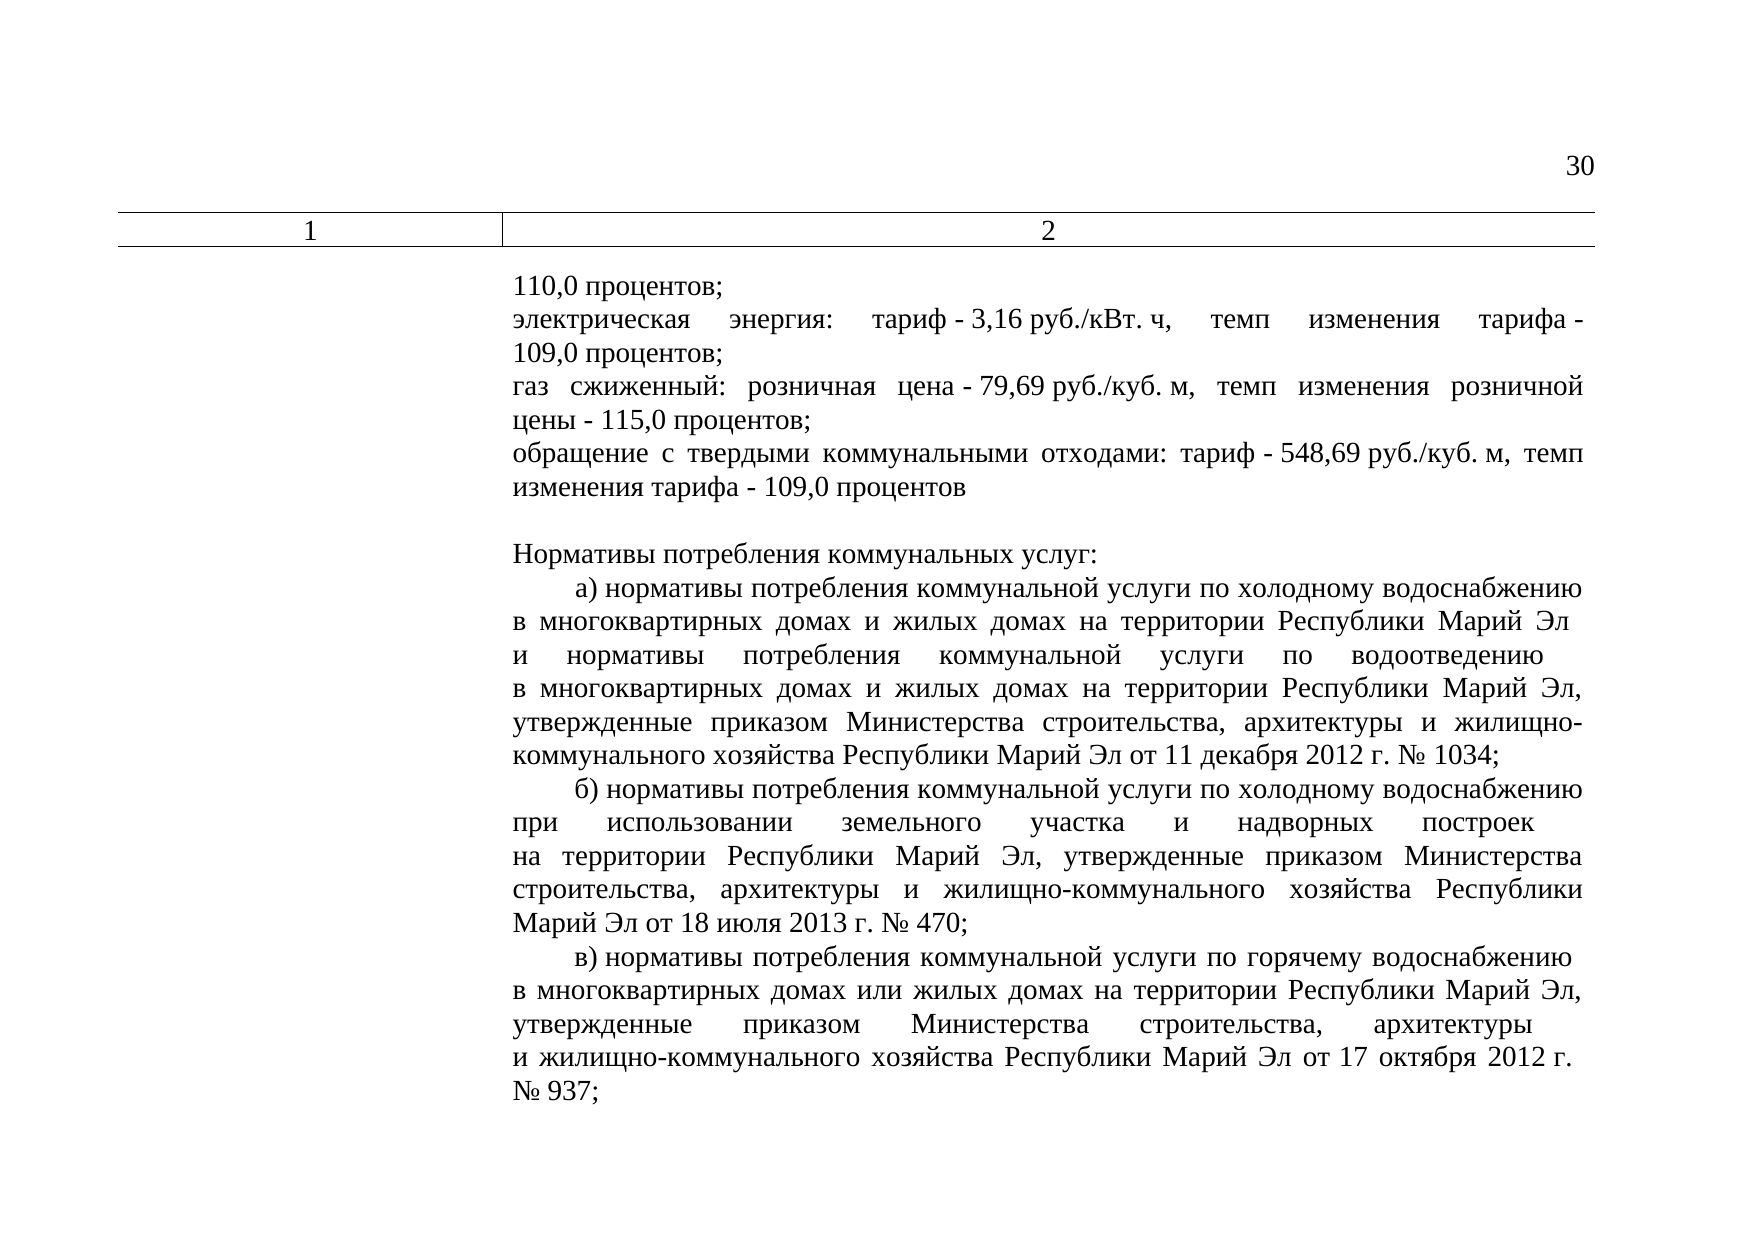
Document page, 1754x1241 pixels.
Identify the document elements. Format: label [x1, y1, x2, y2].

table_cell [501, 268, 1595, 536]
table_cell [501, 536, 1595, 1106]
